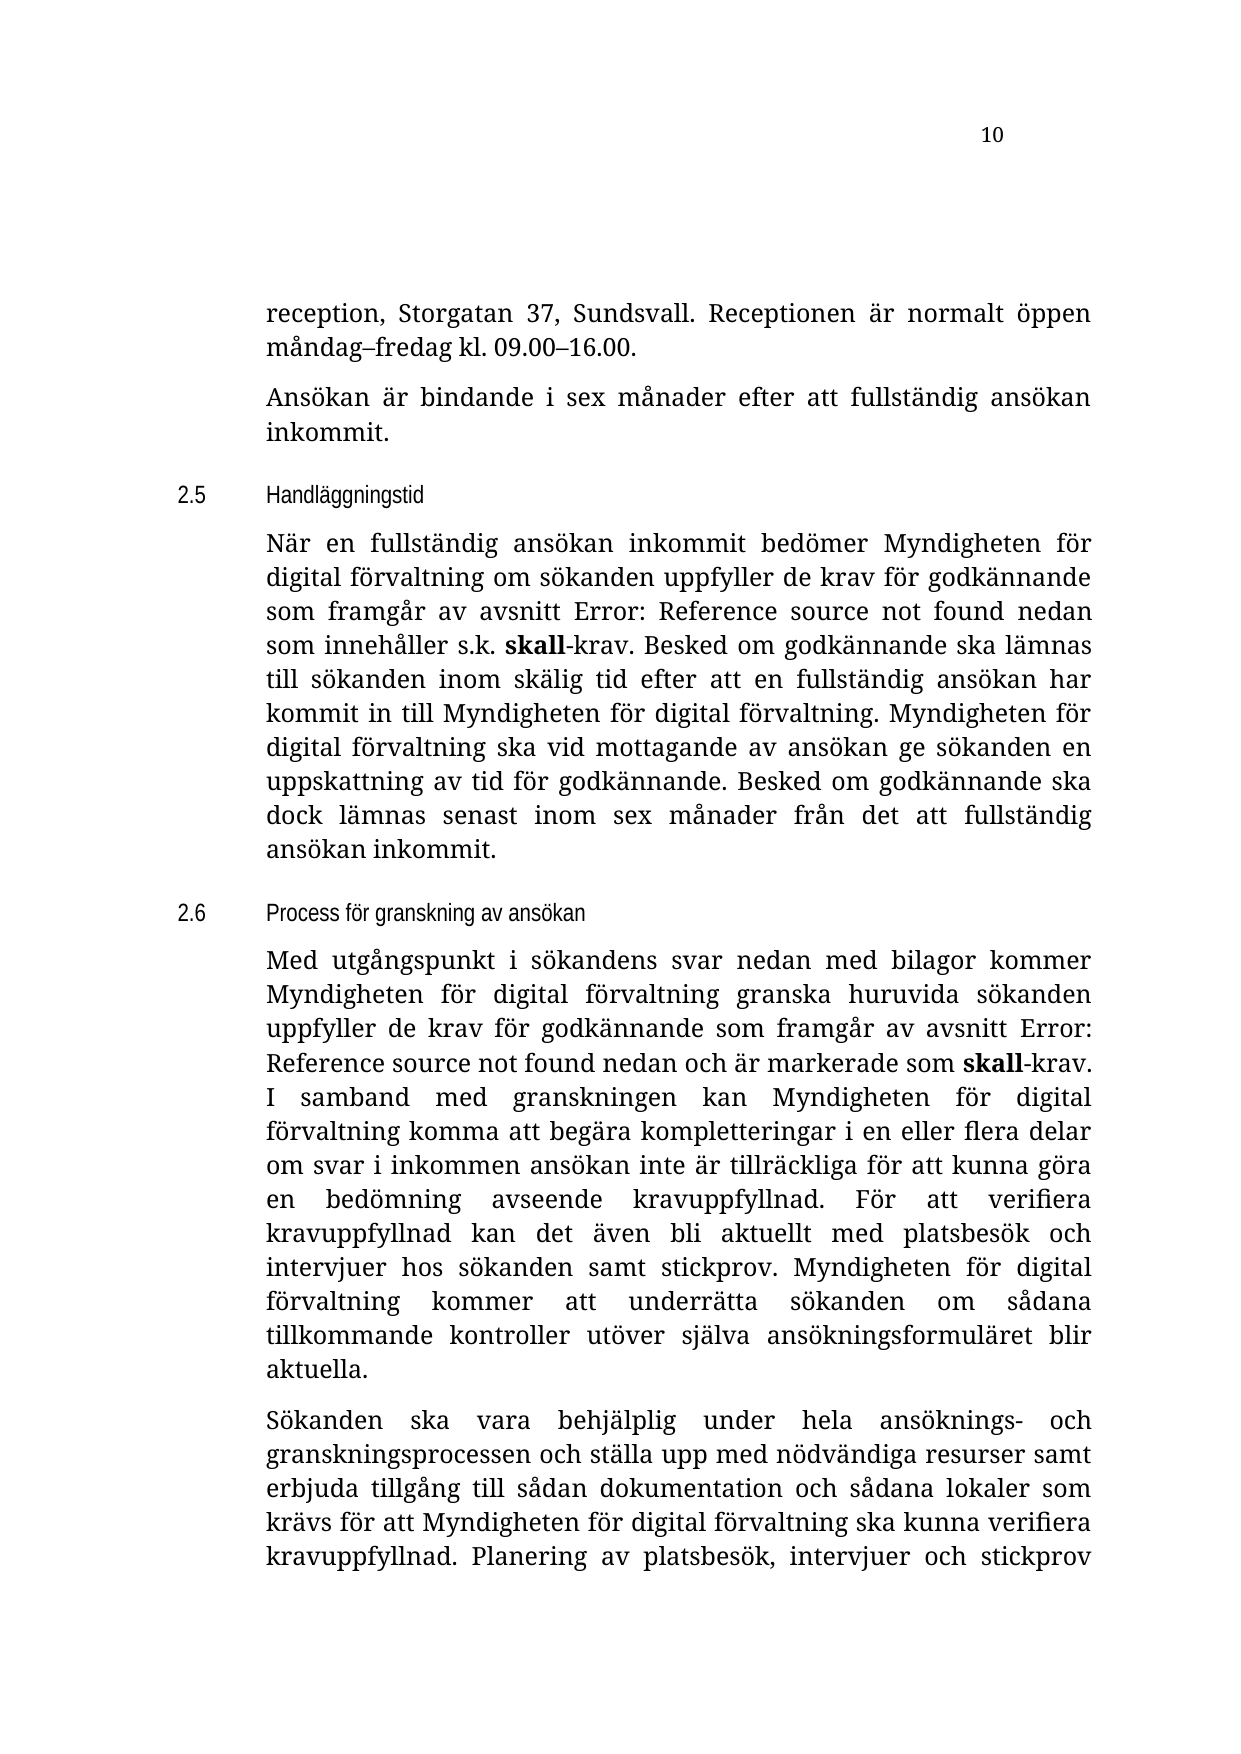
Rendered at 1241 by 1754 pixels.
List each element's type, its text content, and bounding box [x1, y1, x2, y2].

subtitle 2.5 Handläggningstid [177, 477, 1092, 509]
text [266, 295, 1092, 363]
text Ansökan är bindande i sex månader efter att fullständig ansökan inkommit. [266, 380, 1092, 448]
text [266, 1402, 1092, 1573]
subtitle 2.6 Process för granskning av ansökan [177, 895, 1092, 926]
